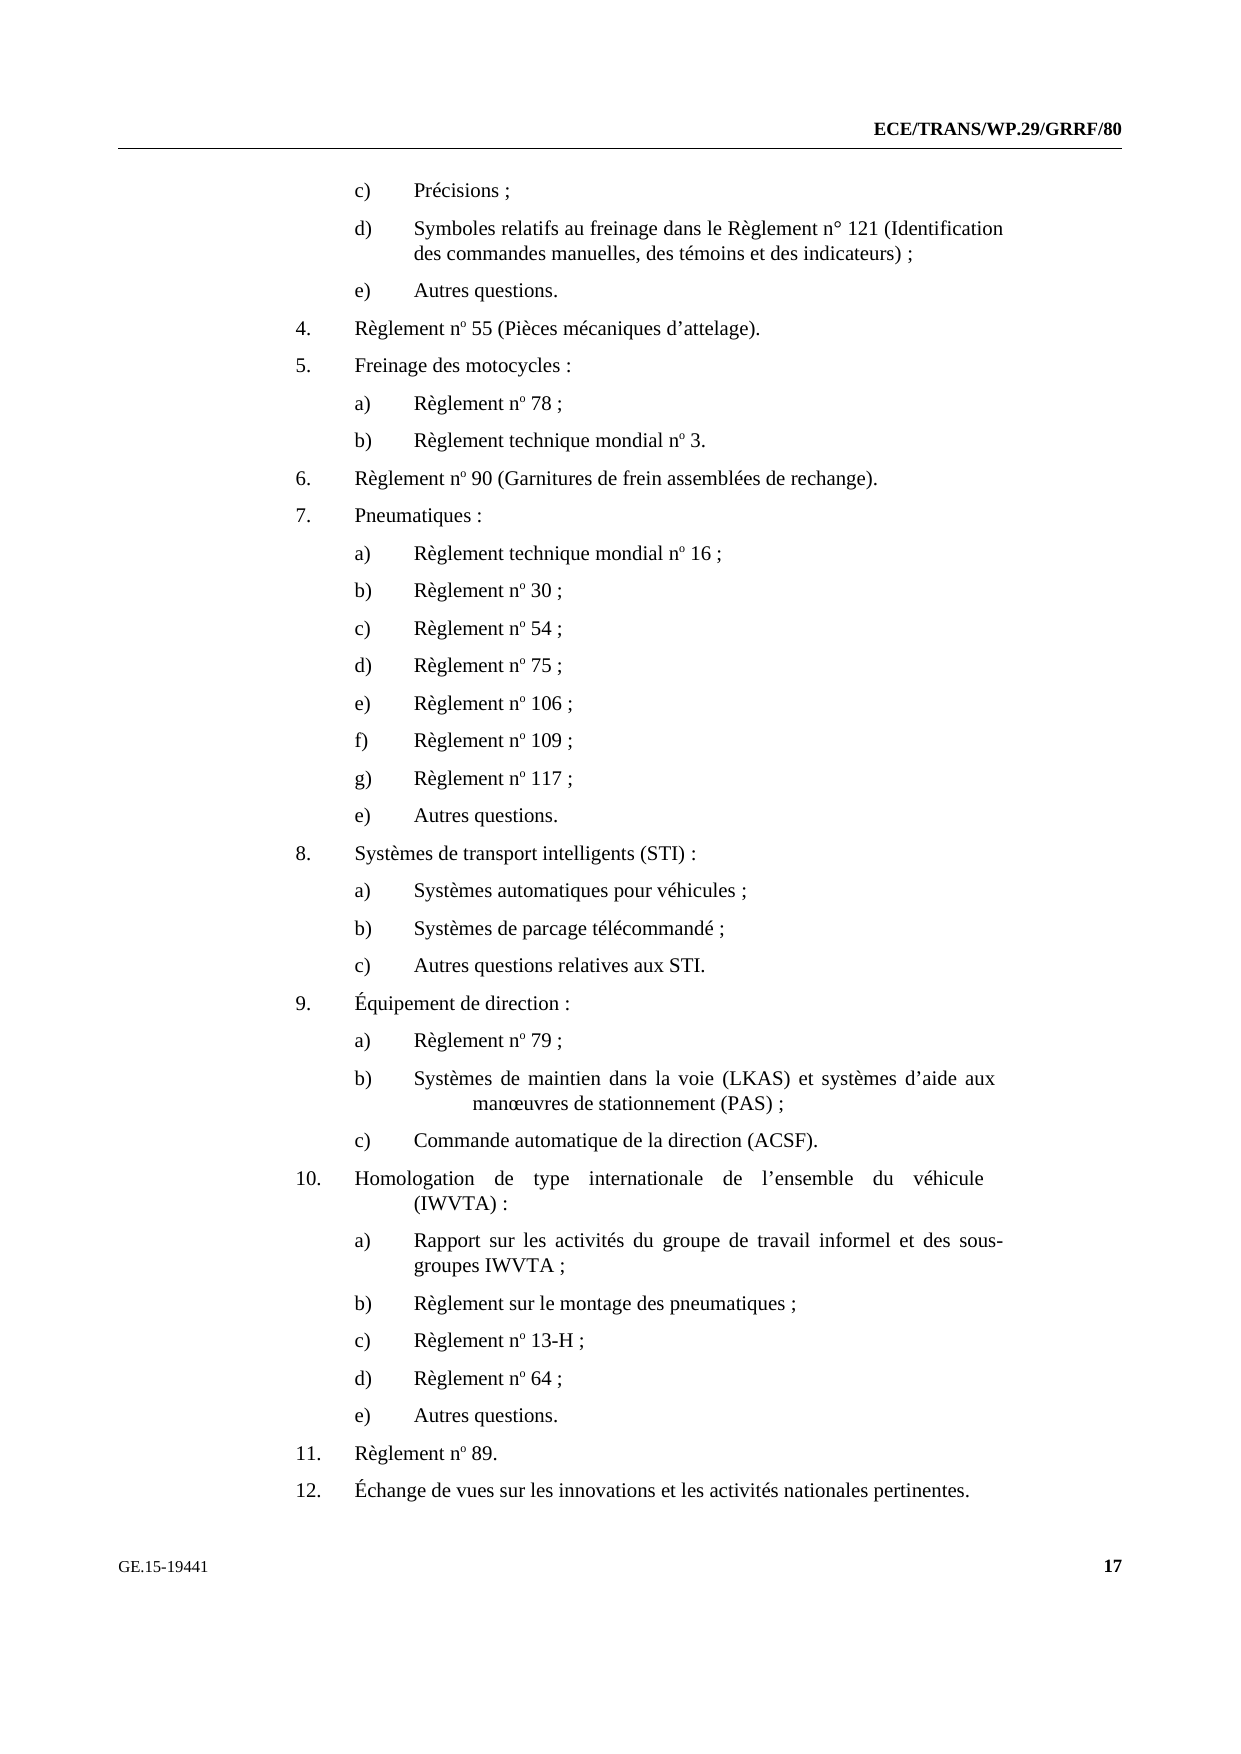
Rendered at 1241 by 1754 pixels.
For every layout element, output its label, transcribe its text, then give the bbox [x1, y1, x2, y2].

text c) Règlement no 54 ; [354, 615, 1004, 640]
text c) Commande automatique de la direction (ACSF). [354, 1127, 1004, 1152]
text 12. Échange de vues sur les innovations et les activités nationales pertinentes. [295, 1477, 1004, 1502]
text e) Règlement no 106 ; [354, 690, 1004, 715]
text c) Précisions ; [354, 177, 1004, 202]
text 10. Homologation de type internationale de l’ensemble du véhicule (IWVTA) : [295, 1165, 1004, 1215]
text a) Règlement technique mondial no 16 ; [354, 540, 1004, 565]
text b) Systèmes de parcage télécommandé ; [354, 915, 1004, 940]
text e) Autres questions. [354, 1402, 1004, 1427]
text e) Autres questions. [354, 802, 1004, 827]
text d) Symboles relatifs au freinage dans le Règlement n° 121 (Identification des commandes manuelles, des témoins et des indicateurs) ; [354, 215, 1004, 265]
text e) Autres questions. [354, 277, 1004, 302]
text a) Règlement no 78 ; [295, 390, 1004, 415]
text b) Règlement no 30 ; [354, 577, 1004, 602]
text d) Règlement no 75 ; [354, 652, 1004, 677]
text 11. Règlement no 89. [295, 1440, 1004, 1465]
text 5. Freinage des motocycles : [295, 352, 1004, 377]
text b) Règlement sur le montage des pneumatiques ; [354, 1290, 1004, 1315]
text 7. Pneumatiques : [295, 502, 1004, 527]
text a) Règlement no 79 ; [354, 1027, 1004, 1052]
text c) Autres questions relatives aux STI. [354, 952, 1004, 977]
text 6. Règlement no 90 (Garnitures de frein assemblées de rechange). [295, 465, 1004, 490]
text b) Systèmes de maintien dans la voie (LKAS) et systèmes d’aide aux manœuvres de stationnement (PAS) ; [354, 1065, 1004, 1115]
text 9. Équipement de direction : [295, 990, 1004, 1015]
text c) Règlement no 13-H ; [354, 1327, 1004, 1352]
text a) Rapport sur les activités du groupe de travail informel et des sous-groupes IWVTA ; [354, 1227, 1004, 1277]
text 4. Règlement no 55 (Pièces mécaniques d’attelage). [295, 315, 1004, 340]
text d) Règlement no 64 ; [354, 1365, 1004, 1390]
text b) Règlement technique mondial no 3. [354, 427, 1004, 452]
text 8. Systèmes de transport intelligents (STI) : [295, 840, 1004, 865]
text g) Règlement no 117 ; [354, 765, 1004, 790]
text f) Règlement no 109 ; [354, 727, 1004, 752]
text a) Systèmes automatiques pour véhicules ; [354, 877, 1004, 902]
